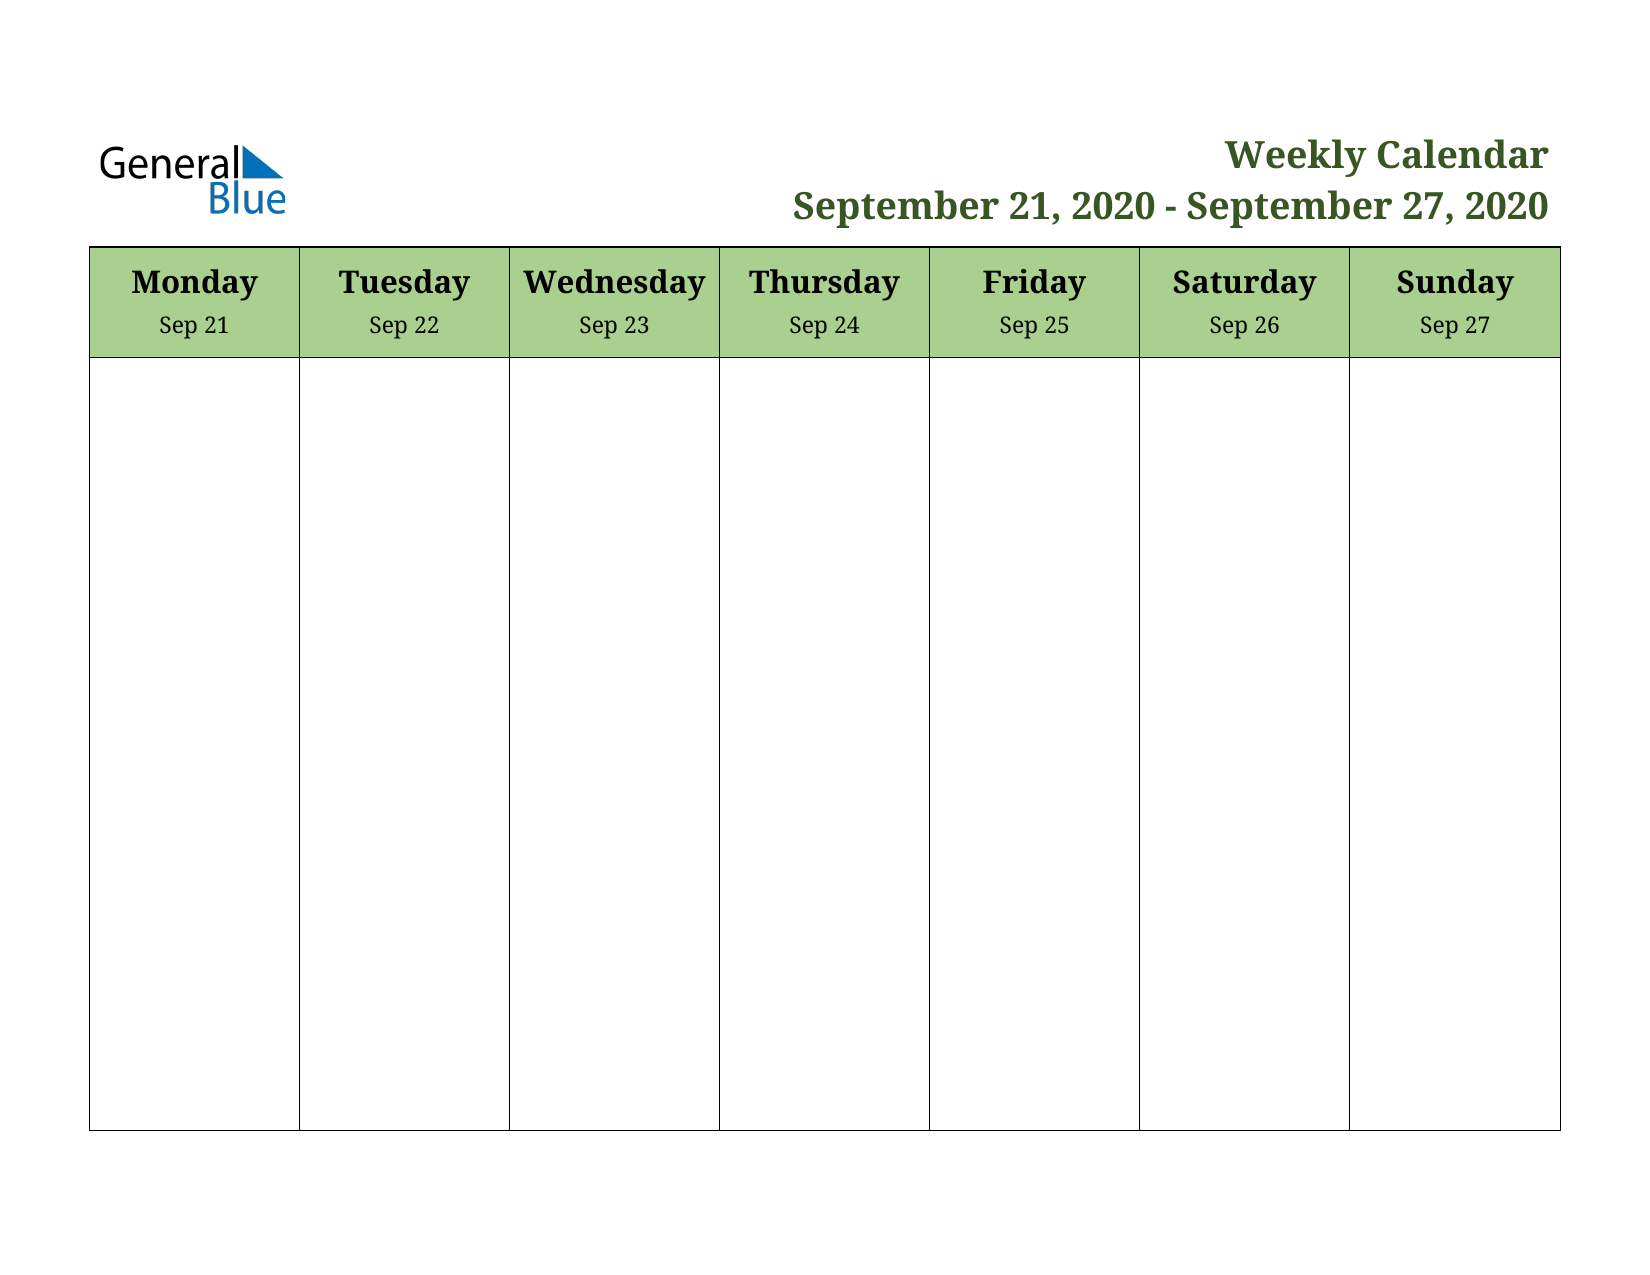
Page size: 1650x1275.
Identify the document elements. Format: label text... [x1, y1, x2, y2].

table_cell Saturday Sep 26 [1140, 248, 1349, 357]
table_cell [90, 358, 299, 1130]
table_cell [720, 358, 929, 1130]
table_cell [1350, 358, 1560, 1130]
table_header Weekly Calendar September 21, 2020 - September 27, 2020 [299, 113, 1561, 246]
table_cell [300, 358, 509, 1130]
table_cell [510, 358, 719, 1130]
table_cell Monday Sep 21 [90, 248, 299, 357]
table_cell Wednesday Sep 23 [510, 248, 719, 357]
table_cell [930, 358, 1139, 1130]
table_cell Sunday Sep 27 [1350, 248, 1560, 357]
table_cell Friday Sep 25 [930, 248, 1139, 357]
table_cell Thursday Sep 24 [720, 248, 929, 357]
table_header [89, 113, 299, 246]
table_cell [1140, 358, 1349, 1130]
table_cell Tuesday Sep 22 [300, 248, 509, 357]
picture [100, 145, 286, 214]
